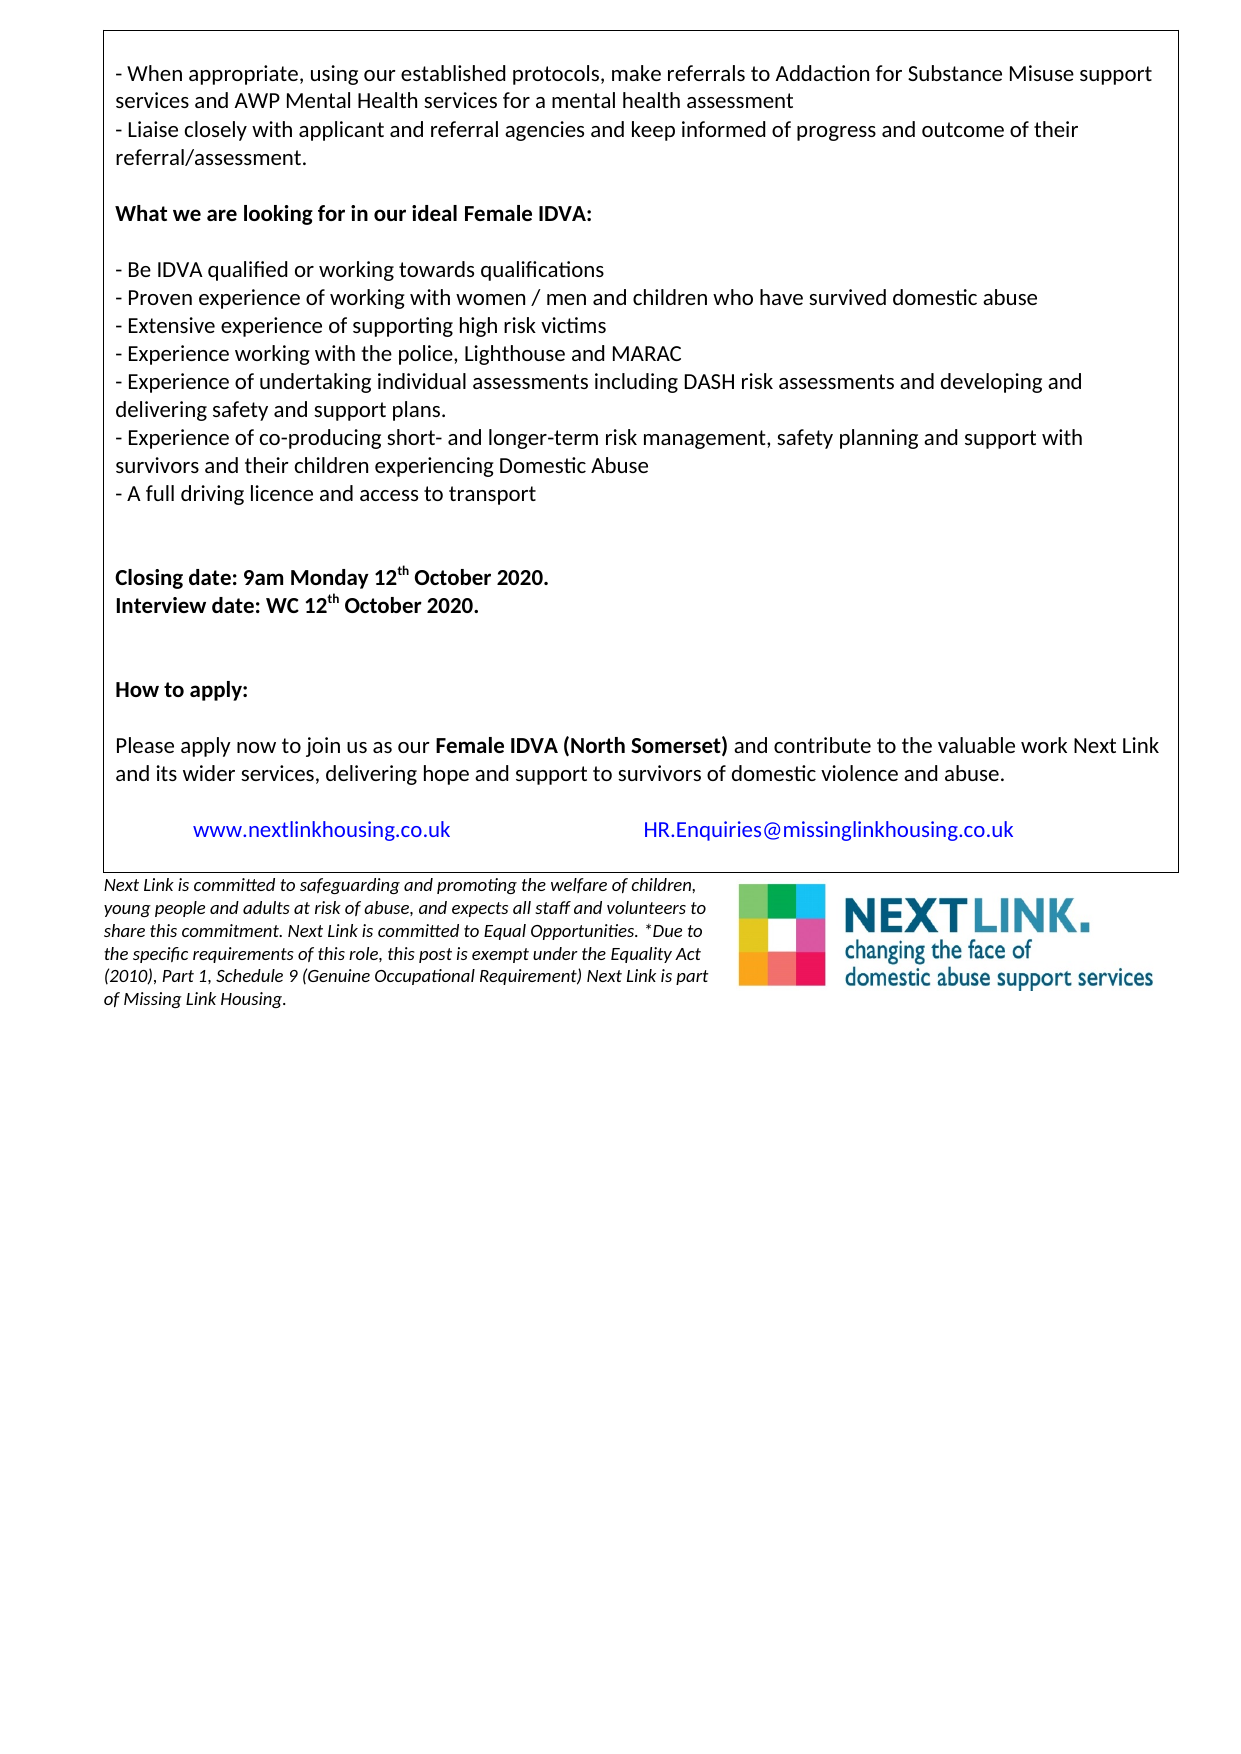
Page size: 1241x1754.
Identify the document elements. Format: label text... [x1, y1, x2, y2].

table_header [104, 31, 1178, 872]
picture [736, 879, 1155, 991]
